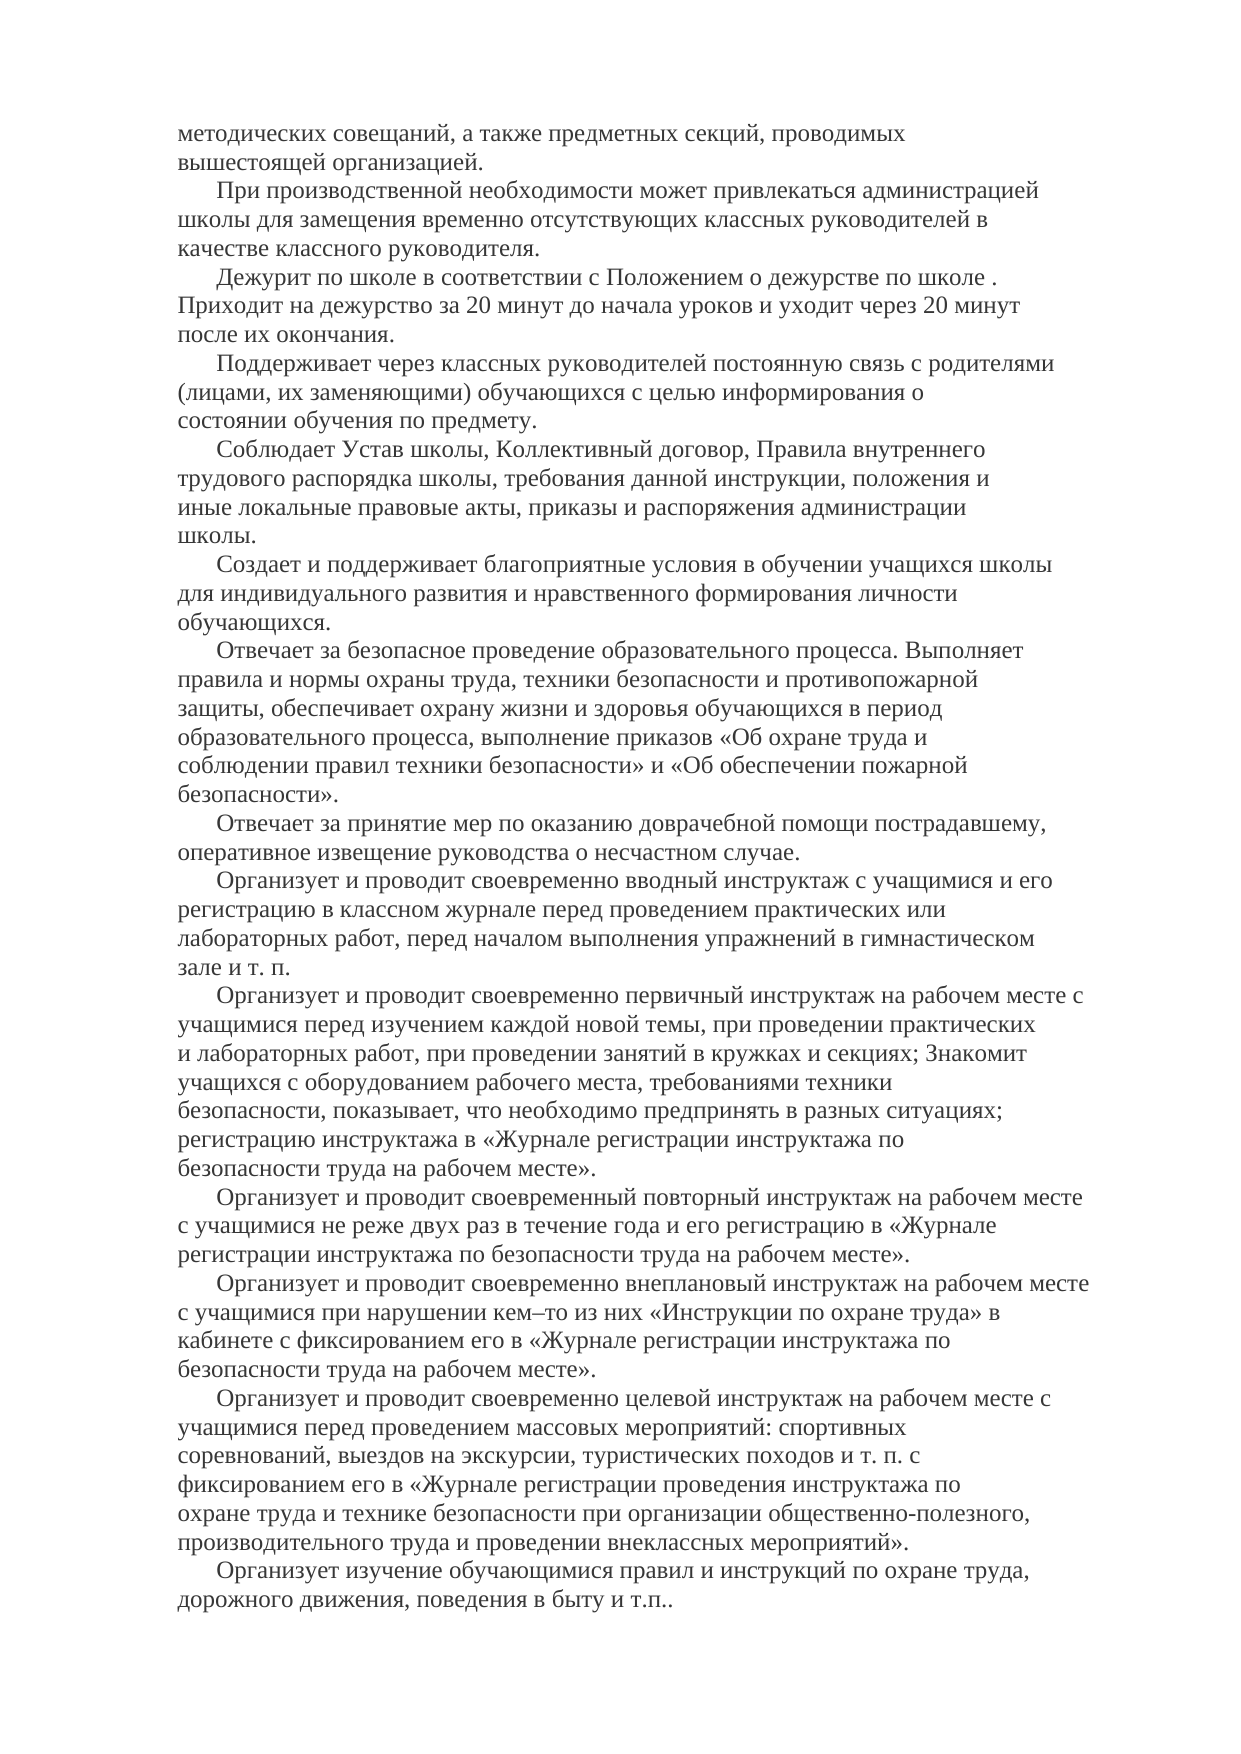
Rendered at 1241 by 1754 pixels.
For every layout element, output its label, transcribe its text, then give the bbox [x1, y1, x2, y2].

text безопасности труда на рабочем месте». [177, 1153, 1152, 1182]
text для индивидуального развития и нравственного формирования личности [177, 578, 1152, 607]
text после их окончания. [177, 319, 1152, 348]
text Поддерживает через классных руководителей постоянную связь с родителями [177, 348, 1152, 377]
text Отвечает за безопасное проведение образовательного процесса. Выполняет [177, 636, 1152, 664]
text учащихся с оборудованием рабочего места, требованиями техники [177, 1067, 1152, 1096]
text Организует и проводит своевременно целевой инструктаж на рабочем месте с [177, 1383, 1152, 1412]
text Организует изучение обучающимися правил и инструкций по охране труда, [177, 1556, 1152, 1584]
text дорожного движения, поведения в быту и т.п.. [177, 1584, 1152, 1613]
text безопасности, показывает, что необходимо предпринять в разных ситуациях; [177, 1096, 1152, 1124]
text Организует и проводит своевременно вводный инструктаж с учащимися и его [177, 866, 1152, 894]
text Приходит на дежурство за 20 минут до начала уроков и уходит через 20 минут [177, 291, 1152, 319]
text иные локальные правовые акты, приказы и распоряжения администрации [177, 492, 1152, 521]
text образовательного процесса, выполнение приказов «Об охране труда и [177, 722, 1152, 751]
text регистрацию в классном журнале перед проведением практических или [177, 894, 1152, 923]
text Организует и проводит своевременно первичный инструктаж на рабочем месте с [177, 981, 1152, 1009]
text качестве классного руководителя. [177, 233, 1152, 262]
text зале и т. п. [177, 952, 1152, 981]
text методических совещаний, а также предметных секций, проводимых [177, 118, 1152, 147]
text и лабораторных работ, при проведении занятий в кружках и секциях; Знакомит [177, 1038, 1152, 1067]
text соревнований, выездов на экскурсии, туристических походов и т. п. с [177, 1441, 1152, 1469]
text Дежурит по школе в соответствии с Положением о дежурстве по школе . [177, 262, 1152, 291]
text учащимися перед проведением массовых мероприятий: спортивных [177, 1412, 1152, 1441]
text Создает и поддерживает благоприятные условия в обучении учащихся школы [177, 549, 1152, 578]
text защиты, обеспечивает охрану жизни и здоровья обучающихся в период [177, 693, 1152, 722]
text кабинете с фиксированием его в «Журнале регистрации инструктажа по [177, 1326, 1152, 1354]
text (лицами, их заменяющими) обучающихся с целью информирования о [177, 377, 1152, 406]
text безопасности труда на рабочем месте». [177, 1354, 1152, 1383]
text школы. [177, 521, 1152, 549]
text безопасности». [177, 779, 1152, 808]
text вышестоящей организацией. [177, 147, 1152, 176]
text соблюдении правил техники безопасности» и «Об обеспечении пожарной [177, 751, 1152, 779]
text регистрацию инструктажа в «Журнале регистрации инструктажа по [177, 1124, 1152, 1153]
text с учащимися при нарушении кем–то из них «Инструкции по охране труда» в [177, 1297, 1152, 1326]
text обучающихся. [177, 607, 1152, 636]
text Отвечает за принятие мер по оказанию доврачебной помощи пострадавшему, [177, 808, 1152, 837]
text школы для замещения временно отсутствующих классных руководителей в [177, 204, 1152, 233]
text регистрации инструктажа по безопасности труда на рабочем месте». [177, 1239, 1152, 1268]
text охране труда и технике безопасности при организации общественно-полезного, [177, 1498, 1152, 1527]
text При производственной необходимости может привлекаться администрацией [177, 176, 1152, 204]
text Соблюдает Устав школы, Коллективный договор, Правила внутреннего [177, 434, 1152, 463]
text учащимися перед изучением каждой новой темы, при проведении практических [177, 1009, 1152, 1038]
text производительного труда и проведении внеклассных мероприятий». [177, 1527, 1152, 1556]
text трудового распорядка школы, требования данной инструкции, положения и [177, 463, 1152, 492]
text лабораторных работ, перед началом выполнения упражнений в гимнастическом [177, 923, 1152, 952]
text Организует и проводит своевременно внеплановый инструктаж на рабочем месте [177, 1268, 1152, 1297]
text Организует и проводит своевременный повторный инструктаж на рабочем месте [177, 1182, 1152, 1211]
text правила и нормы охраны труда, техники безопасности и противопожарной [177, 664, 1152, 693]
text с учащимися не реже двух раз в течение года и его регистрацию в «Журнале [177, 1211, 1152, 1239]
text фиксированием его в «Журнале регистрации проведения инструктажа по [177, 1469, 1152, 1498]
text состоянии обучения по предмету. [177, 406, 1152, 434]
text оперативное извещение руководства о несчастном случае. [177, 837, 1152, 866]
